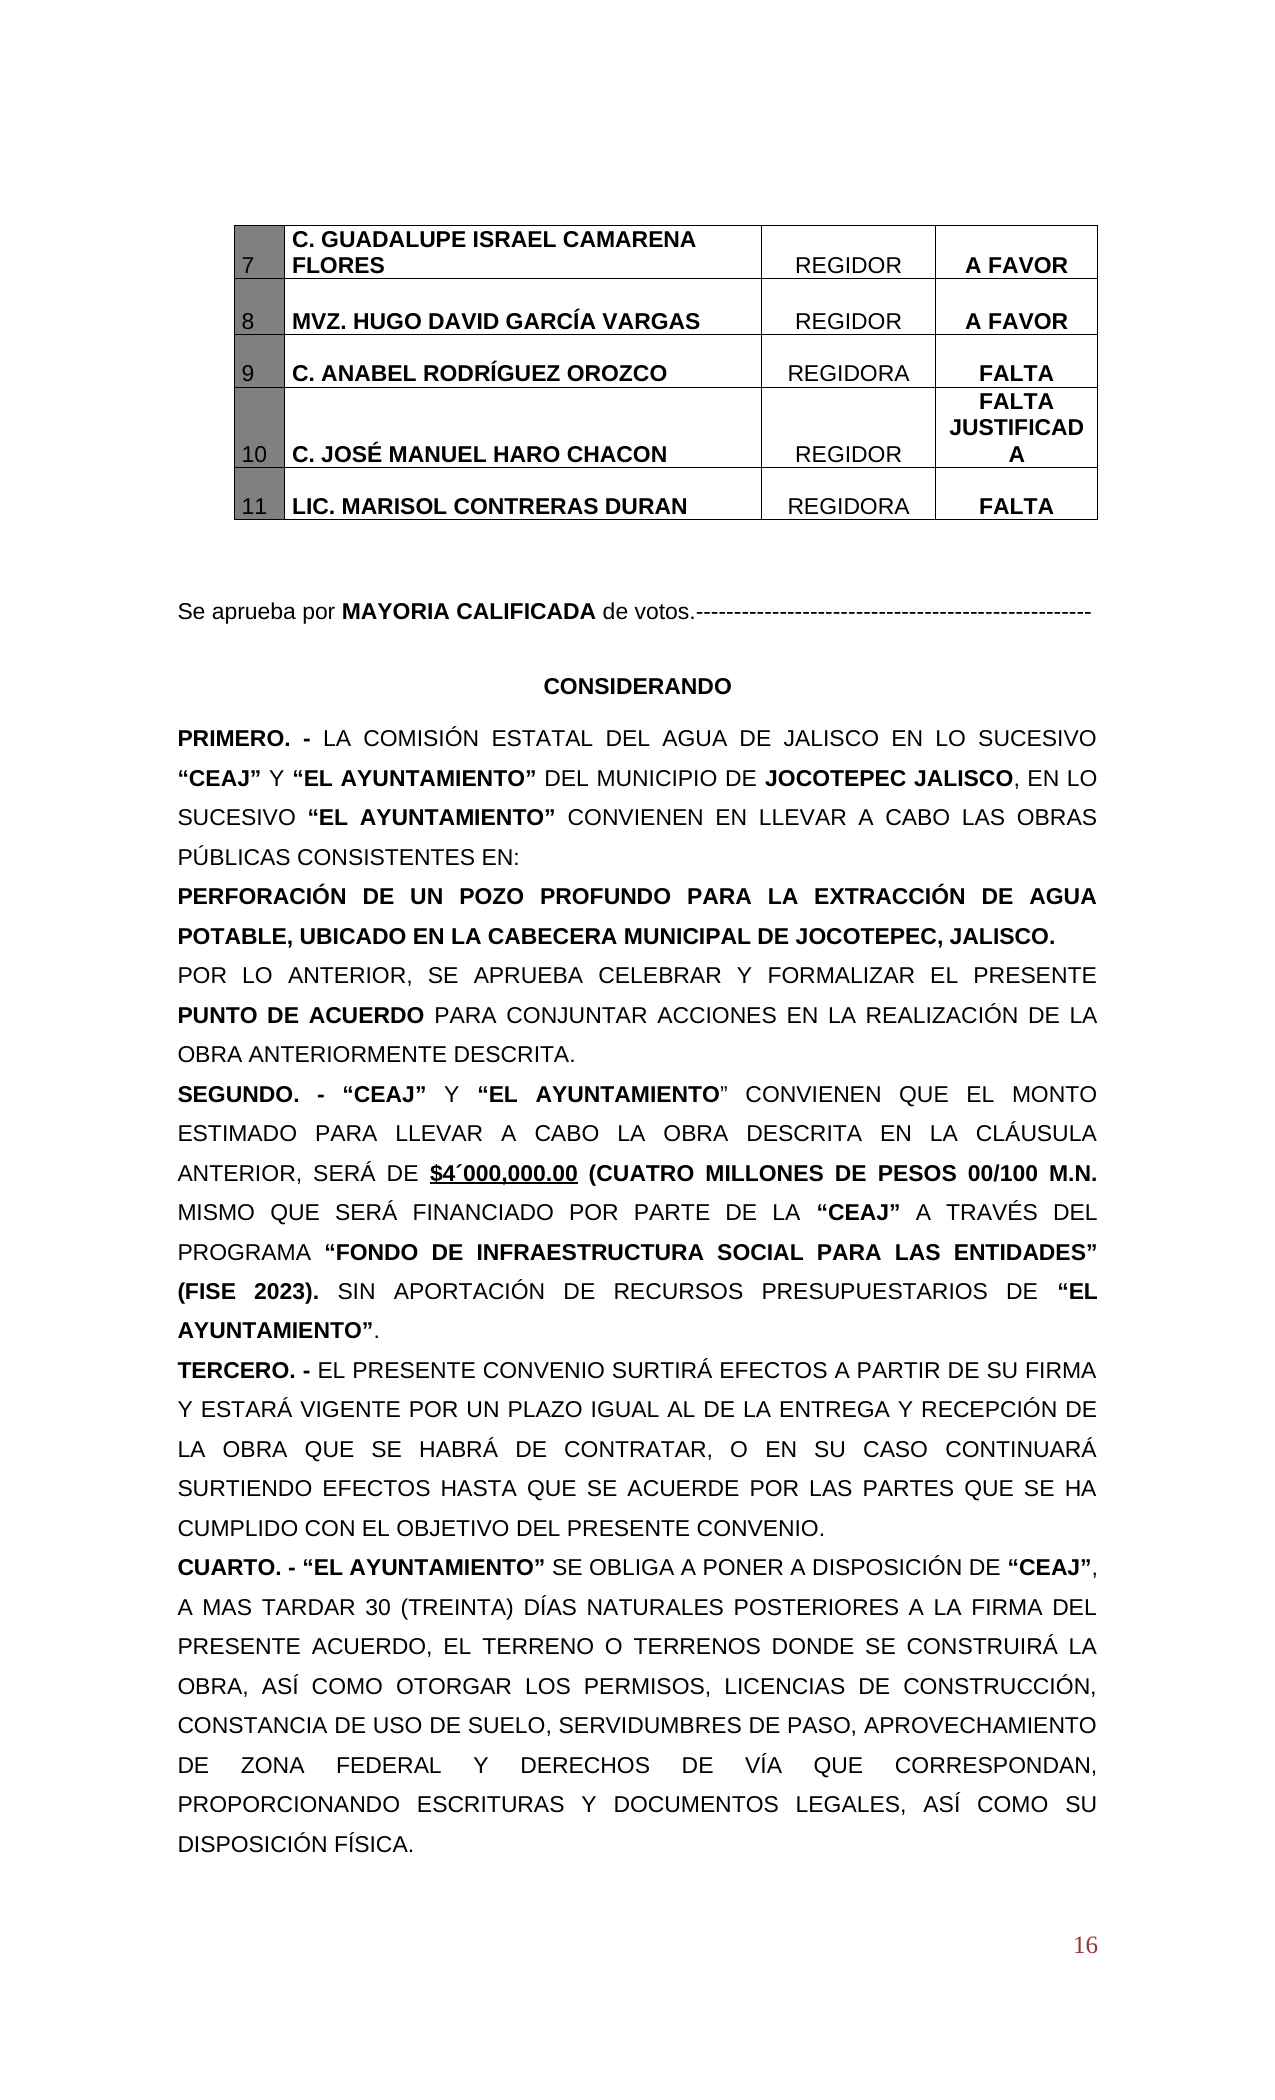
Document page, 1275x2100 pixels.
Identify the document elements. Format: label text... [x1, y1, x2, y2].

table_cell 9 [235, 335, 284, 387]
text CUARTO. - “EL AYUNTAMIENTO” SE OBLIGA A PONER A DISPOSICIÓN DE “CEAJ”, A MAS TARDAR 30 (TREINTA) DÍAS NATURALES POSTERIORES A LA FIRMA DEL PRESENTE ACUERDO, EL TERRENO O TERRENOS DONDE SE CONSTRUIRÁ LA OBRA, ASÍ COMO OTORGAR LOS PERMISOS, LICENCIAS DE CONSTRUCCIÓN, CONSTANCIA DE USO DE SUELO, SERVIDUMBRES DE PASO, APROVECHAMIENTO DE ZONA FEDERAL Y DERECHOS DE VÍA QUE CORRESPONDAN, PROPORCIONANDO ESCRITURAS Y DOCUMENTOS LEGALES, ASÍ COMO SU DISPOSICIÓN FÍSICA. [177, 1554, 1098, 1857]
table_cell MVZ. HUGO DAVID GARCÍA VARGAS [285, 279, 761, 334]
table_cell 10 [235, 388, 284, 467]
table_cell FALTA [936, 335, 1097, 387]
text TERCERO. - EL PRESENTE CONVENIO SURTIRÁ EFECTOS A PARTIR DE SU FIRMA Y ESTARÁ VIGENTE POR UN PLAZO IGUAL AL DE LA ENTREGA Y RECEPCIÓN DE LA OBRA QUE SE HABRÁ DE CONTRATAR, O EN SU CASO CONTINUARÁ SURTIENDO EFECTOS HASTA QUE SE ACUERDE POR LAS PARTES QUE SE HA CUMPLIDO CON EL OBJETIVO DEL PRESENTE CONVENIO. [177, 1357, 1098, 1541]
table_cell 8 [235, 279, 284, 334]
text PERFORACIÓN DE UN POZO PROFUNDO PARA LA EXTRACCIÓN DE AGUA POTABLE, UBICADO EN LA CABECERA MUNICIPAL DE JOCOTEPEC, JALISCO. [177, 883, 1098, 949]
text Se aprueba por MAYORIA CALIFICADA de votos.---------------------------------------------------- [177, 598, 1098, 624]
table_cell C. ANABEL RODRÍGUEZ OROZCO [285, 335, 761, 387]
text CONSIDERANDO [177, 673, 1098, 700]
table_cell A FAVOR [936, 279, 1097, 334]
table_cell 7 [235, 226, 284, 278]
text POR LO ANTERIOR, SE APRUEBA CELEBRAR Y FORMALIZAR EL PRESENTE PUNTO DE ACUERDO PARA CONJUNTAR ACCIONES EN LA REALIZACIÓN DE LA OBRA ANTERIORMENTE DESCRITA. [177, 962, 1098, 1067]
table_cell REGIDORA [762, 335, 935, 387]
table_cell REGIDORA [762, 468, 935, 519]
table_cell 11 [235, 468, 284, 519]
table_cell C. GUADALUPE ISRAEL CAMARENA FLORES [285, 226, 761, 278]
table_cell FALTA JUSTIFICADA [936, 388, 1097, 467]
table_cell REGIDOR [762, 226, 935, 278]
table_cell A FAVOR [936, 226, 1097, 278]
table_cell C. JOSÉ MANUEL HARO CHACON [285, 388, 761, 467]
text SEGUNDO. - “CEAJ” Y “EL AYUNTAMIENTO” CONVIENEN QUE EL MONTO ESTIMADO PARA LLEVAR A CABO LA OBRA DESCRITA EN LA CLÁUSULA ANTERIOR, SERÁ DE $4´000,000.00 (CUATRO MILLONES DE PESOS 00/100 M.N. MISMO QUE SERÁ FINANCIADO POR PARTE DE LA “CEAJ” A TRAVÉS DEL PROGRAMA “FONDO DE INFRAESTRUCTURA SOCIAL PARA LAS ENTIDADES” (FISE 2023). SIN APORTACIÓN DE RECURSOS PRESUPUESTARIOS DE “EL AYUNTAMIENTO”. [177, 1081, 1098, 1344]
table_cell REGIDOR [762, 279, 935, 334]
table_cell FALTA [936, 468, 1097, 519]
table_cell LIC. MARISOL CONTRERAS DURAN [285, 468, 761, 519]
table_cell REGIDOR [762, 388, 935, 467]
text PRIMERO. - LA COMISIÓN ESTATAL DEL AGUA DE JALISCO EN LO SUCESIVO “CEAJ” Y “EL AYUNTAMIENTO” DEL MUNICIPIO DE JOCOTEPEC JALISCO, EN LO SUCESIVO “EL AYUNTAMIENTO” CONVIENEN EN LLEVAR A CABO LAS OBRAS PÚBLICAS CONSISTENTES EN: [177, 725, 1098, 870]
